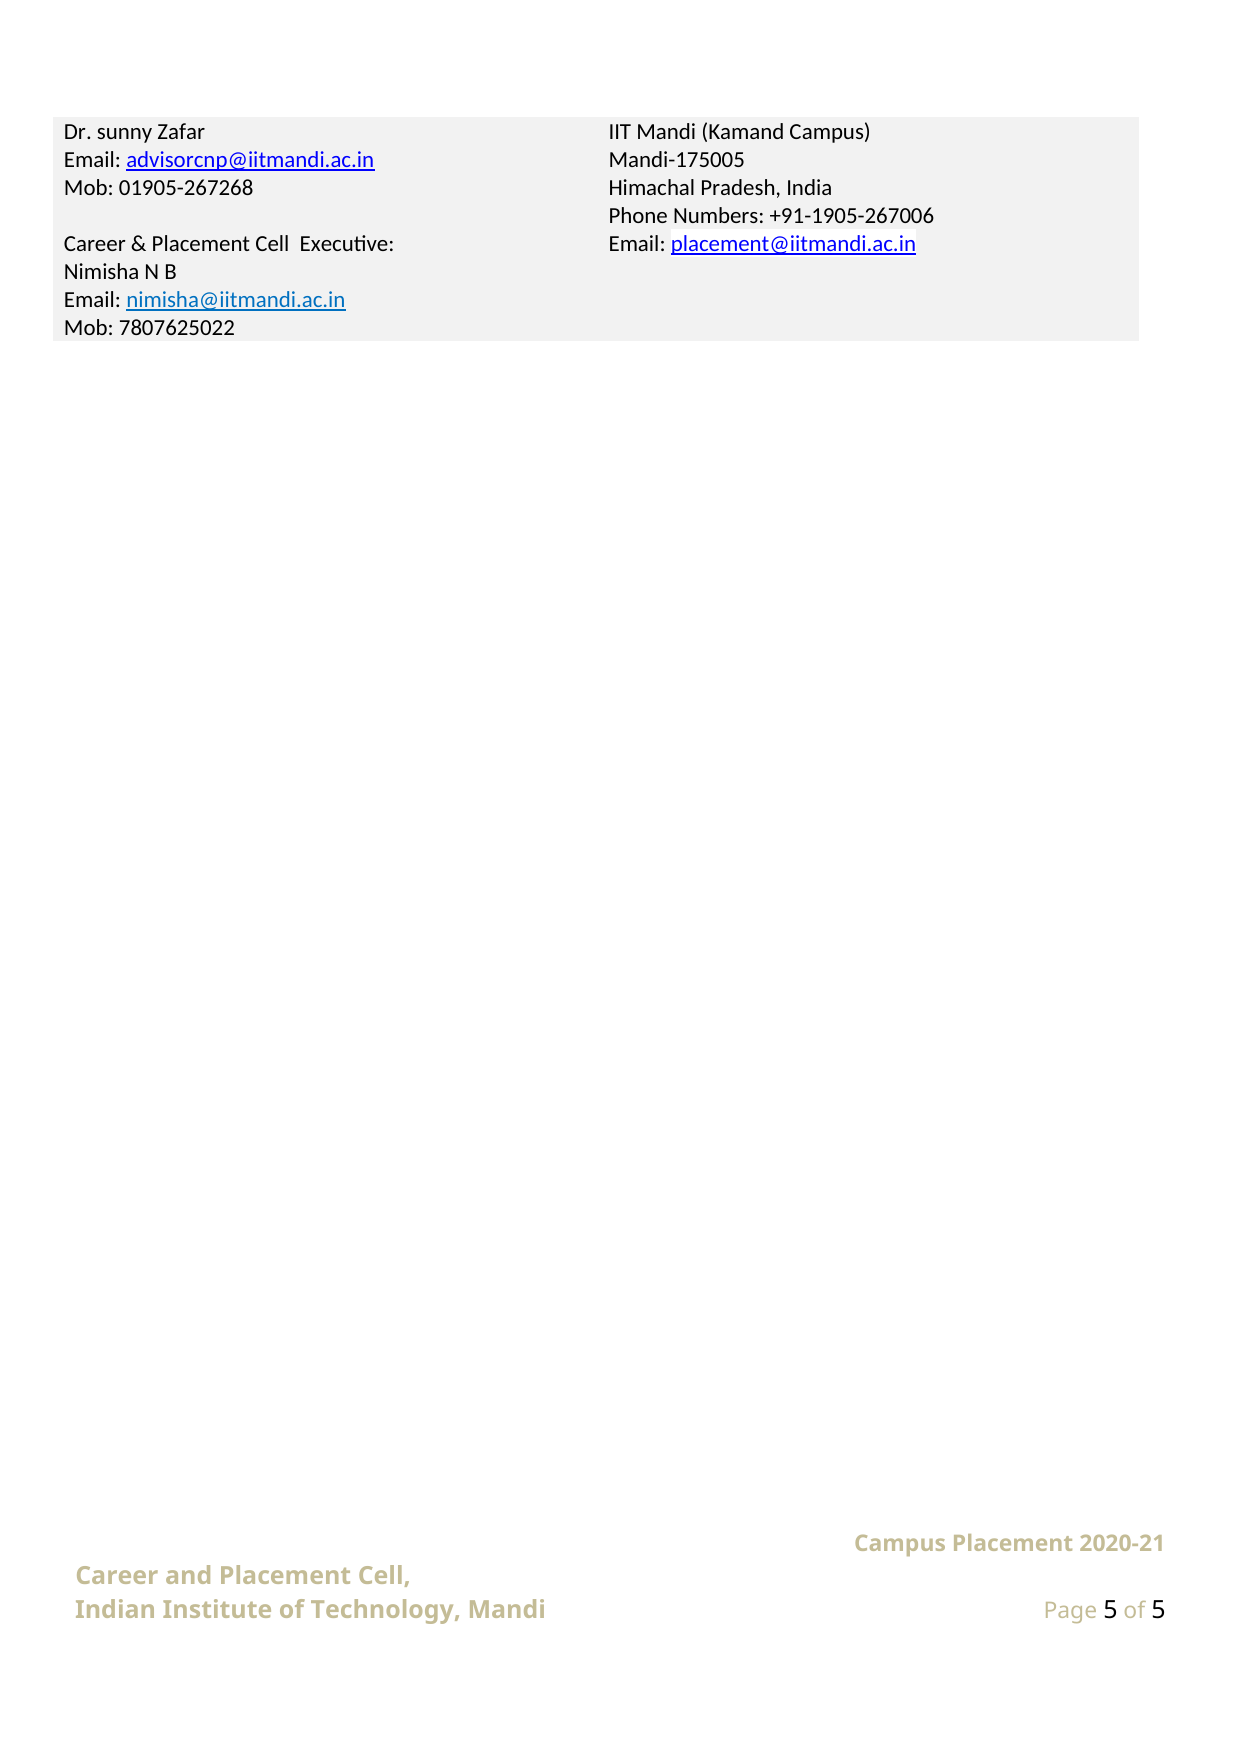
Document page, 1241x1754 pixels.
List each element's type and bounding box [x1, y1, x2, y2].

table_header [53, 117, 597, 341]
table_header [597, 117, 1139, 341]
